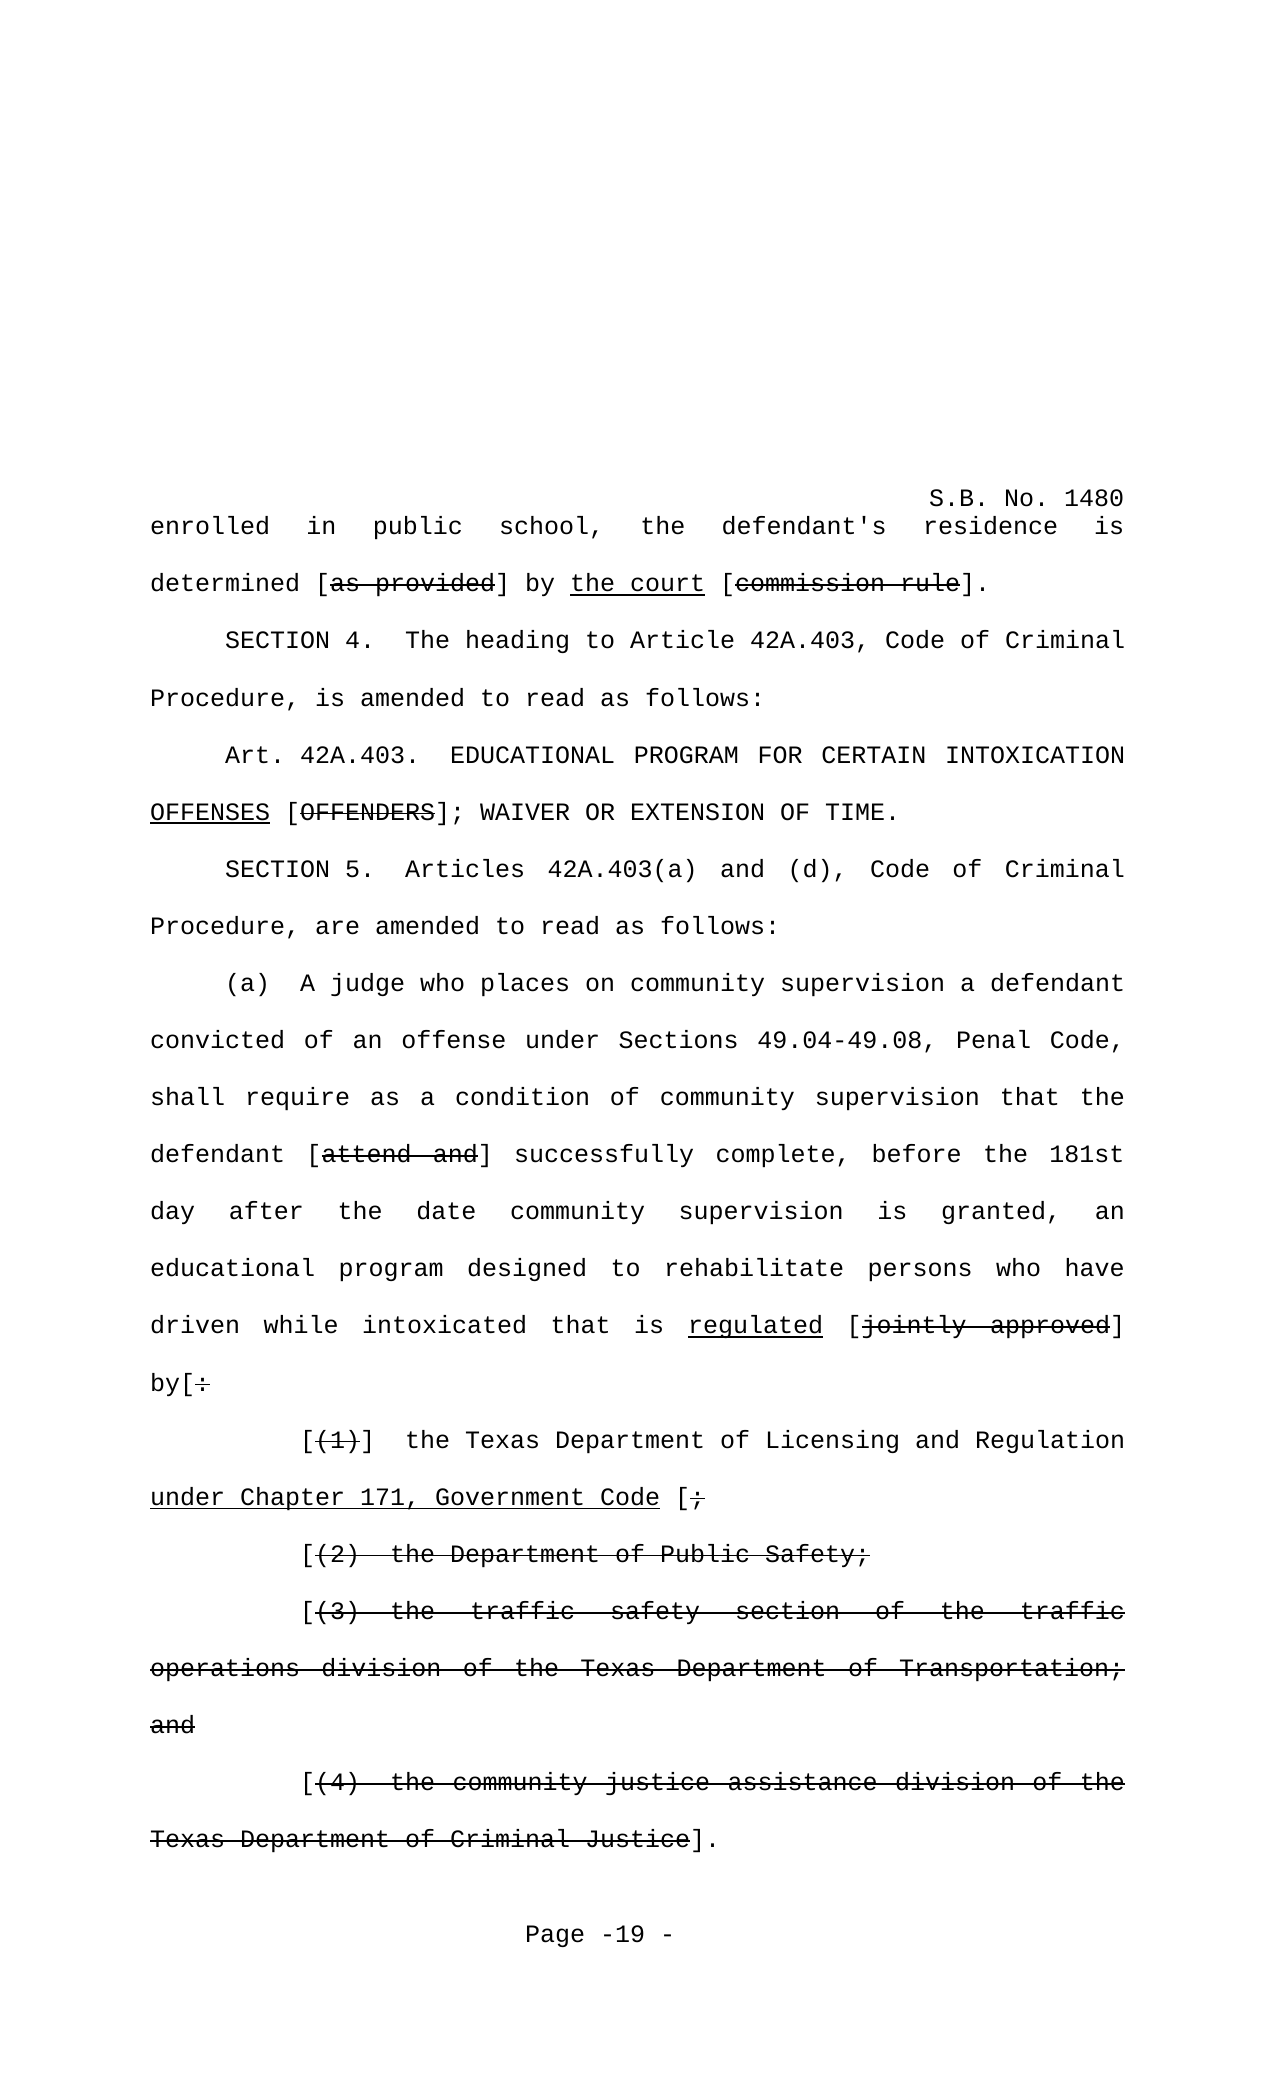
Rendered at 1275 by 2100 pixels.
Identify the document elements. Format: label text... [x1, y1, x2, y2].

text SECTION 5. Articles 42A.403(a) and (d), Code of Criminal Procedure, are amended to read as follows: [150, 856, 1125, 942]
text Art. 42A.403. EDUCATIONAL PROGRAM FOR CERTAIN INTOXICATION OFFENSES [OFFENDERS]; WAIVER OR EXTENSION OF TIME. [150, 742, 1125, 828]
text [(4) the community justice assistance division of the Texas Department of Criminal Justice]. [150, 1769, 1125, 1855]
text [(3) the traffic safety section of the traffic operations division of the Texas Department of Transportation; and [150, 1671, 1125, 1741]
text [(1)] the Texas Department of Licensing and Regulation under Chapter 171, Government Code [; [150, 1427, 1125, 1513]
text SECTION 4. The heading to Article 42A.403, Code of Criminal Procedure, is amended to read as follows: [150, 628, 1125, 713]
text [(2) the Department of Public Safety; [150, 1541, 1125, 1570]
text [150, 514, 1125, 599]
text (a) A judge who places on community supervision a defendant convicted of an offense under Sections 49.04-49.08, Penal Code, shall require as a condition of community supervision that the defendant [attend and] successfully complete, before the 181st day after the date community supervision is granted, an educational program designed to rehabilitate persons who have driven while intoxicated that is regulated [jointly approved] by[: [150, 970, 1125, 1398]
text [(3) the traffic safety section of the traffic operations division of the Texas Department of Transportation; and [150, 1598, 1125, 1669]
